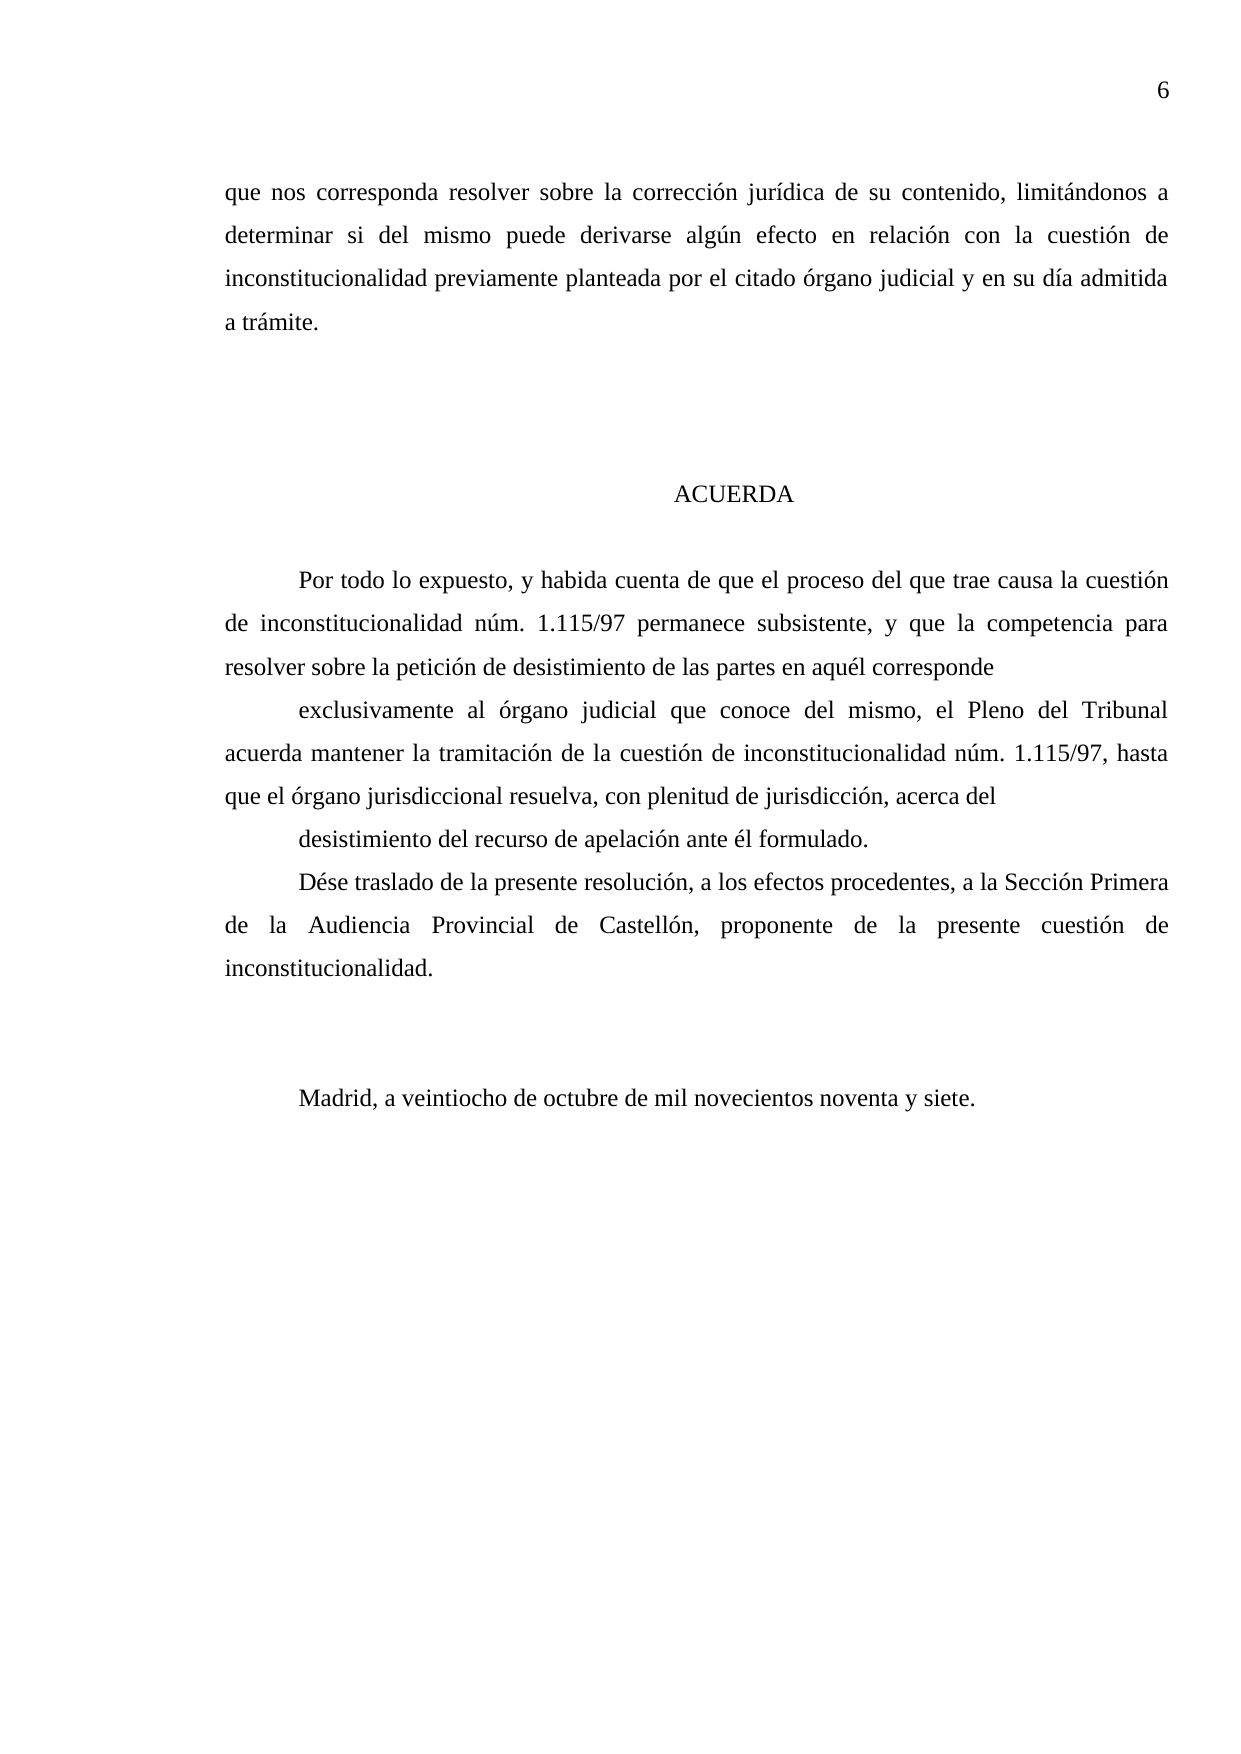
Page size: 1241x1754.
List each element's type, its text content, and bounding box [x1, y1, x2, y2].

text exclusivamente al órgano judicial que conoce del mismo, el Pleno del Tribunal acuerda mantener la tramitación de la cuestión de inconstitucionalidad núm. 1.115/97, hasta que el órgano jurisdiccional resuelva, con plenitud de jurisdicción, acerca del [224, 695, 1169, 810]
text Dése traslado de la presente resolución, a los efectos procedentes, a la Sección Primera de la Audiencia Provincial de Castellón, proponente de la presente cuestión de inconstitucionalidad. [224, 867, 1169, 982]
text ACUERDA [224, 479, 1169, 508]
text Por todo lo expuesto, y habida cuenta de que el proceso del que trae causa la cuestión de inconstitucionalidad núm. 1.115/97 permanece subsistente, y que la competencia para resolver sobre la petición de desistimiento de las partes en aquél corresponde [224, 565, 1169, 680]
text desistimiento del recurso de apelación ante él formulado. [224, 824, 1169, 853]
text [224, 177, 1169, 335]
text Madrid, a veintiocho de octubre de mil novecientos noventa y siete. [224, 1083, 1169, 1112]
